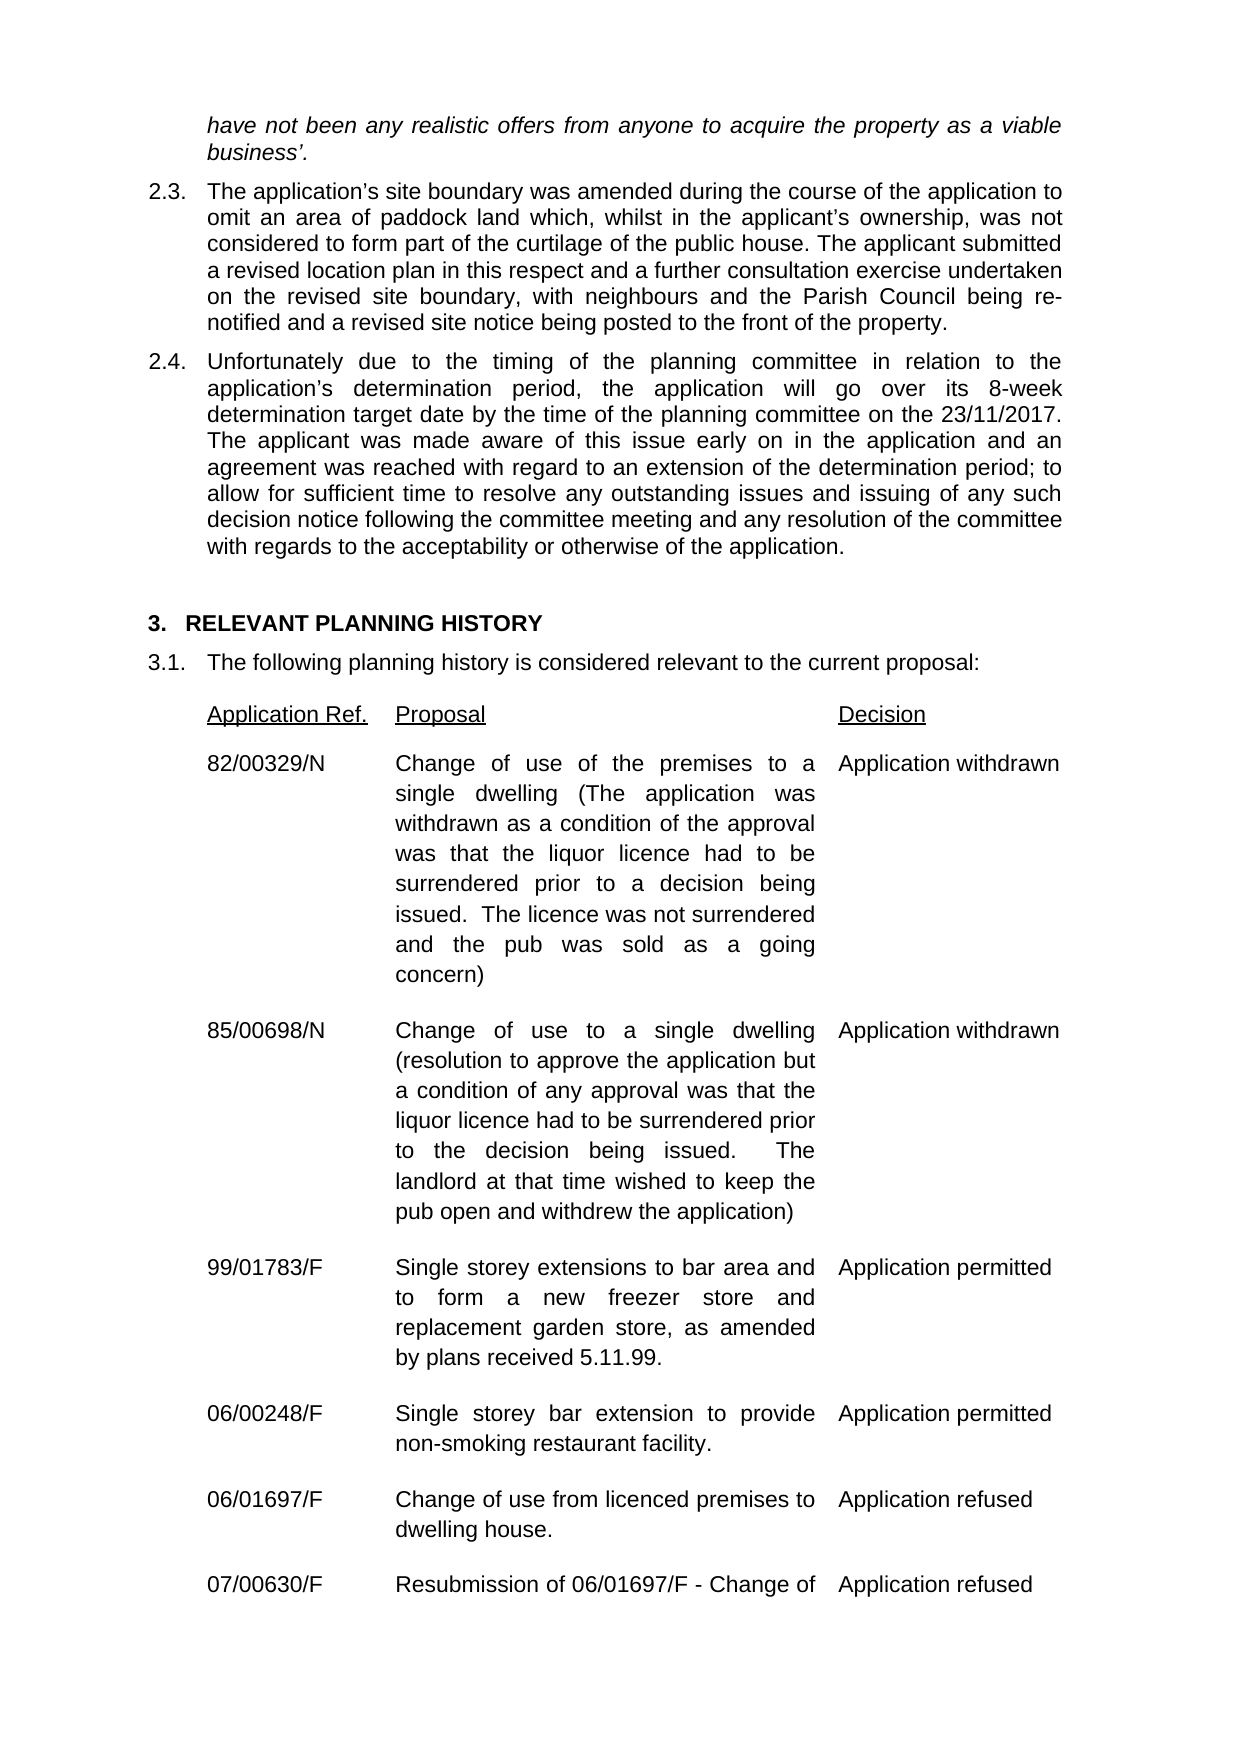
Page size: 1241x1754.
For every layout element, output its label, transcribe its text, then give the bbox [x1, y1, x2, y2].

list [148, 112, 1063, 165]
table_cell Application refused [827, 1473, 1093, 1559]
table_cell 85/00698/N [196, 1004, 384, 1241]
list Unfortunately due to the timing of the planning committee in relation to the application’s determination period, the application will go over its 8-week determination target date by the time of the planning committee on the 23/11/2017. The applicant was made aware of this issue early on in the application and an agreement was reached with regard to an extension of the determination period; to allow for sufficient time to resolve any outstanding issues and issuing of any such decision notice following the committee meeting and any resolution of the committee with regards to the acceptability or otherwise of the application. [148, 348, 1063, 559]
table_cell Application withdrawn [827, 1004, 1093, 1241]
table_cell 07/00630/F [196, 1559, 384, 1614]
list The following planning history is considered relevant to the current proposal: [148, 649, 1063, 676]
table_cell Application permitted [827, 1241, 1093, 1387]
table_cell 82/00329/N [196, 737, 384, 1004]
table_header Decision [827, 688, 1093, 737]
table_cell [384, 1559, 827, 1614]
table_cell 06/00248/F [196, 1387, 384, 1473]
table_cell Application permitted [827, 1387, 1093, 1473]
table_cell 06/01697/F [196, 1473, 384, 1559]
table_cell Application withdrawn [827, 737, 1093, 1004]
table_cell 99/01783/F [196, 1241, 384, 1387]
table_cell Change of use to a single dwelling (resolution to approve the application but a condition of any approval was that the liquor licence had to be surrendered prior to the decision being issued. The landlord at that time wished to keep the pub open and withdrew the application) [384, 1004, 827, 1241]
table_cell Single storey extensions to bar area and to form a new freezer store and replacement garden store, as amended by plans received 5.11.99. [384, 1241, 827, 1387]
table_cell Change of use from licenced premises to dwelling house. [384, 1473, 827, 1559]
table_cell Single storey bar extension to provide non-smoking restaurant facility. [384, 1387, 827, 1473]
list RELEVANT PLANNING HISTORY [148, 610, 1063, 637]
table_cell Application refused [827, 1559, 1093, 1614]
table_cell Change of use of the premises to a single dwelling (The application was withdrawn as a condition of the approval was that the liquor licence had to be surrendered prior to a decision being issued. The licence was not surrendered and the pub was sold as a going concern) [384, 737, 827, 1004]
table_header Proposal [384, 688, 827, 737]
table_header Application Ref. [196, 688, 384, 737]
list The application’s site boundary was amended during the course of the application to omit an area of paddock land which, whilst in the applicant’s ownership, was not considered to form part of the curtilage of the public house. The applicant submitted a revised location plan in this respect and a further consultation exercise undertaken on the revised site boundary, with neighbours and the Parish Council being re-notified and a revised site notice being posted to the front of the property. [148, 178, 1063, 336]
